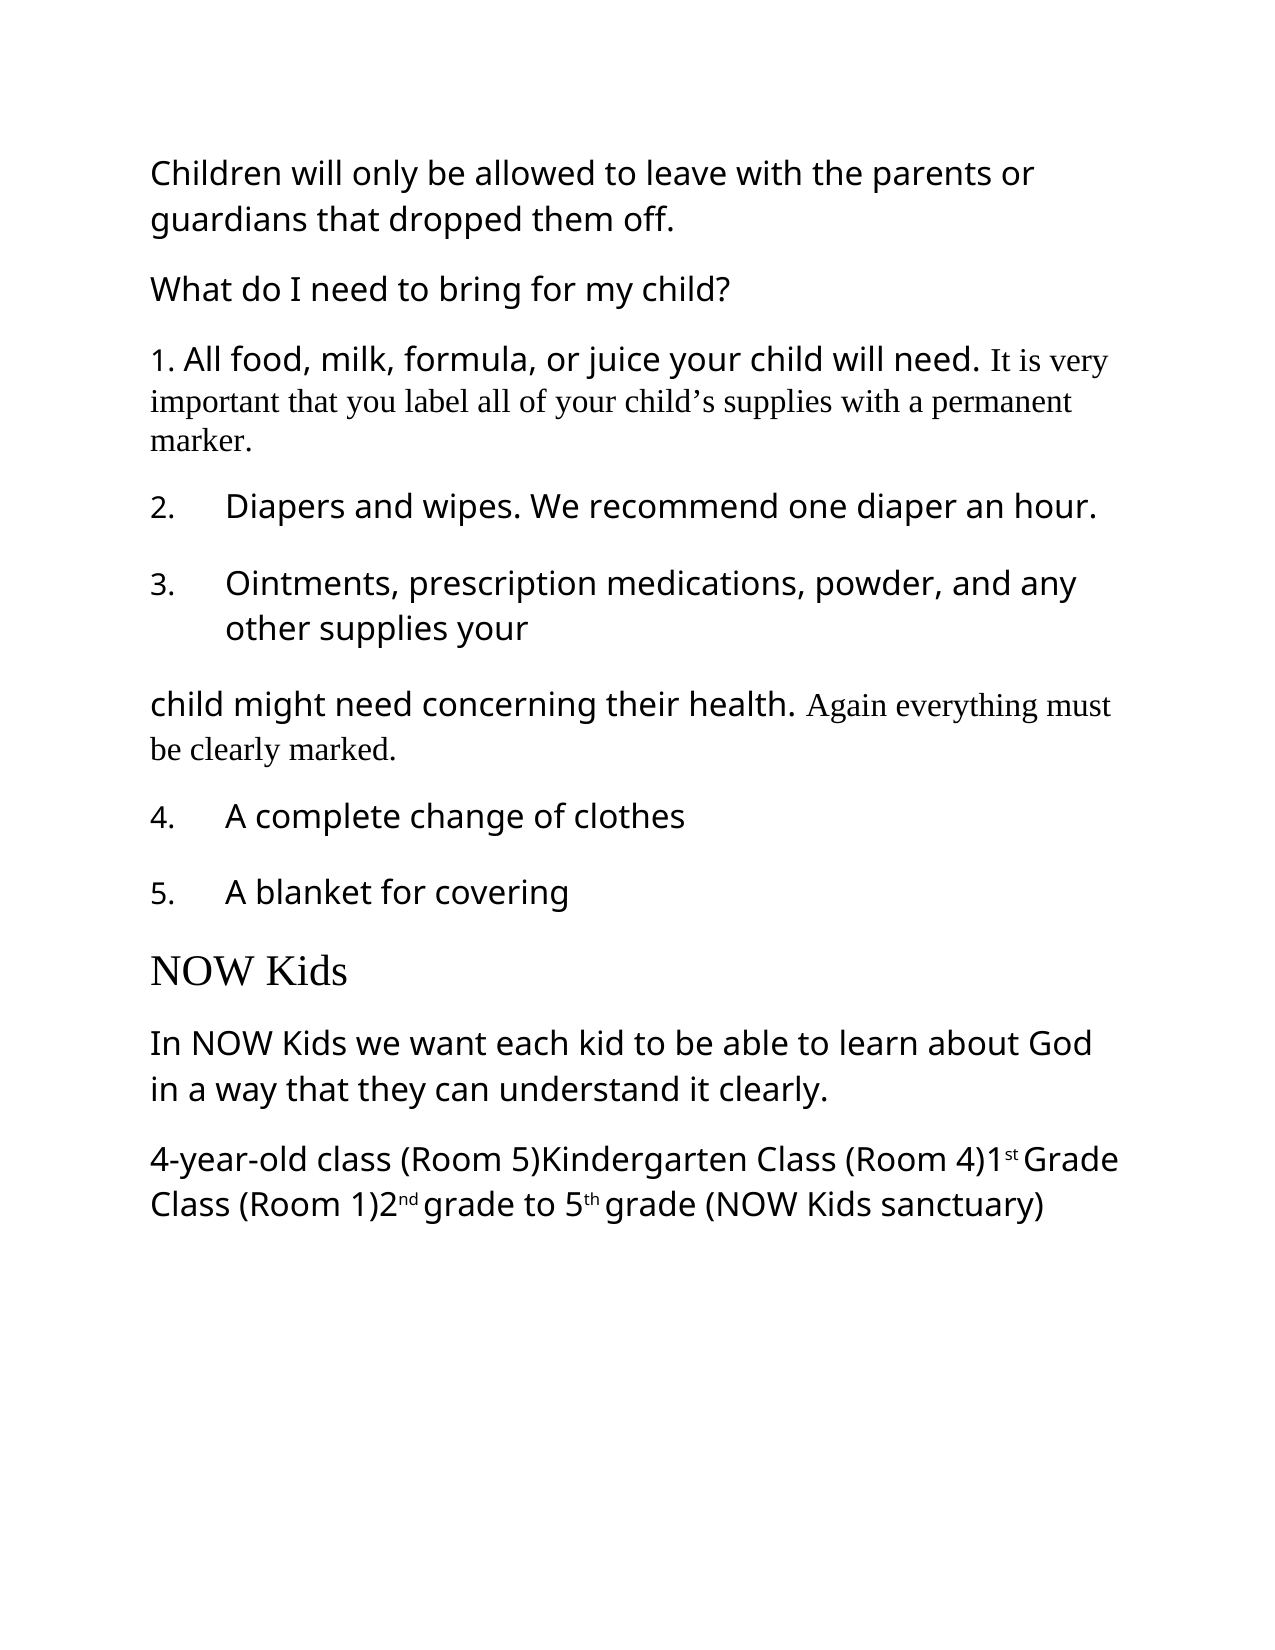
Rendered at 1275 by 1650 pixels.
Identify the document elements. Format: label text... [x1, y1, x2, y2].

text NOW Kids [150, 944, 1125, 995]
text What do I need to bring for my child? [150, 266, 1125, 311]
text Children will only be allowed to leave with the parents or guardians that dropped them off. [150, 150, 1125, 241]
text 4-year-old class (Room 5) Kindergarten Class (Room 4) 1st Grade Class (Room 1) 2nd grade to 5th grade (NOW Kids sanctuary) [150, 1136, 1125, 1227]
list Ointments, prescription medications, powder, and any other supplies your [150, 559, 1125, 650]
text In NOW Kids we want each kid to be able to learn about God in a way that they can understand it clearly. [150, 1020, 1125, 1111]
list Diapers and wipes. We recommend one diaper an hour. [150, 483, 1125, 529]
text child might need concerning their health. Again everything must be clearly marked. [150, 681, 1125, 768]
text 1. All food, milk, formula, or juice your child will need. It is very important that you label all of your child’s supplies with a permanent marker. [150, 336, 1125, 458]
list A blanket for covering [150, 869, 1125, 914]
list A complete change of clothes [150, 793, 1125, 838]
